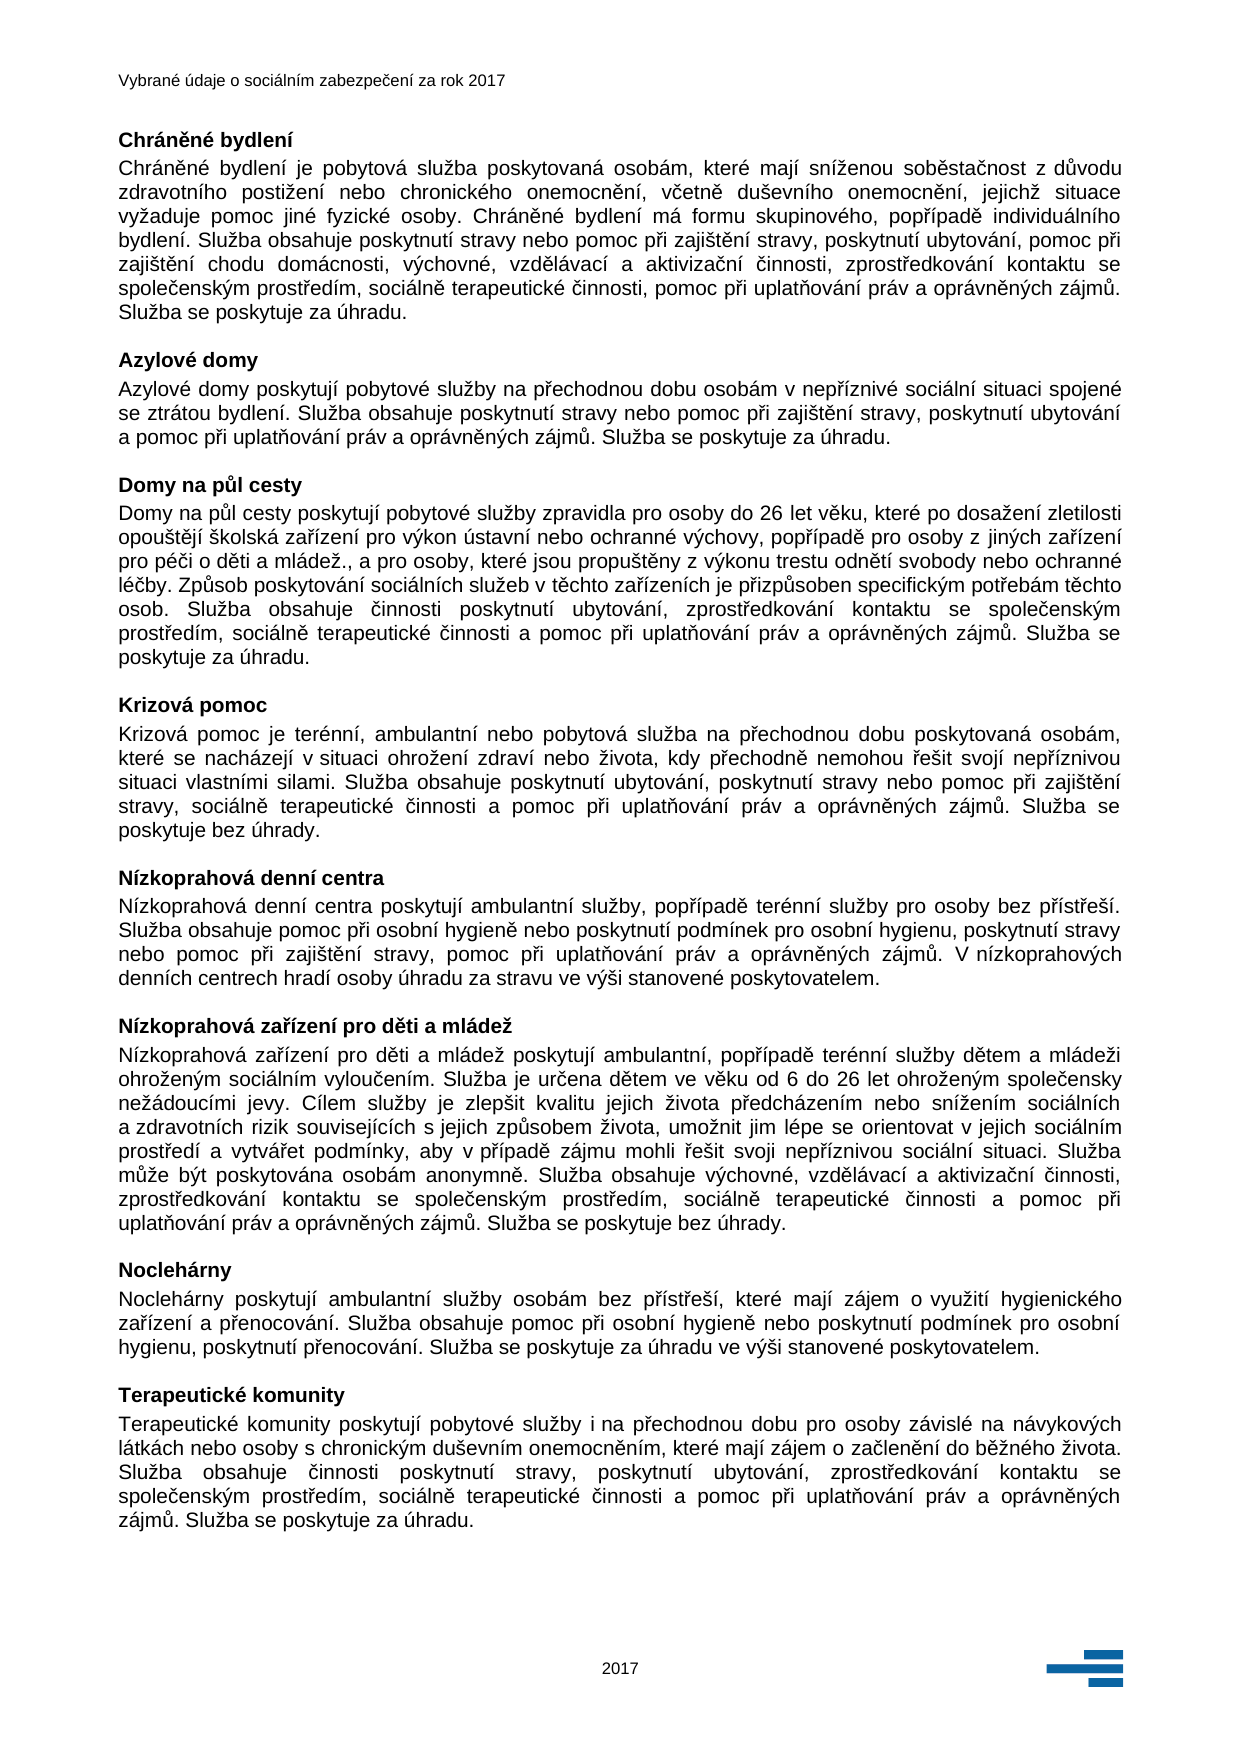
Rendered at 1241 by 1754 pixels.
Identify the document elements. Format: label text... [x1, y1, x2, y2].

text Noclehárny poskytují ambulantní služby osobám bez přístřeší, které mají zájem o využití hygienického zařízení a přenocování. Služba obsahuje pomoc při osobní hygieně nebo poskytnutí podmínek pro osobní hygienu, poskytnutí přenocování. Služba se poskytuje za úhradu ve výši stanovené poskytovatelem. [118, 1287, 1122, 1359]
text Domy na půl cesty poskytují pobytové služby zpravidla pro osoby do 26 let věku, které po dosažení zletilosti opouštějí školská zařízení pro výkon ústavní nebo ochranné výchovy, popřípadě pro osoby z jiných zařízení pro péči o děti a mládež., a pro osoby, které jsou propuštěny z výkonu trestu odnětí svobody nebo ochranné léčby. Způsob poskytování sociálních služeb v těchto zařízeních je přizpůsoben specifickým potřebám těchto osob. Služba obsahuje činnosti poskytnutí ubytování, zprostředkování kontaktu se společenským prostředím, sociálně terapeutické činnosti a pomoc při uplatňování práv a oprávněných zájmů. Služba se poskytuje za úhradu. [118, 501, 1122, 669]
text Chráněné bydlení je pobytová služba poskytovaná osobám, které mají sníženou soběstačnost z důvodu zdravotního postižení nebo chronického onemocnění, včetně duševního onemocnění, jejichž situace vyžaduje pomoc jiné fyzické osoby. Chráněné bydlení má formu skupinového, popřípadě individuálního bydlení. Služba obsahuje poskytnutí stravy nebo pomoc při zajištění stravy, poskytnutí ubytování, pomoc při zajištění chodu domácnosti, výchovné, vzdělávací a aktivizační činnosti, zprostředkování kontaktu se společenským prostředím, sociálně terapeutické činnosti, pomoc při uplatňování práv a oprávněných zájmů. Služba se poskytuje za úhradu. [118, 156, 1122, 324]
picture [1046, 1650, 1124, 1687]
subtitle Noclehárny [118, 1258, 1122, 1282]
subtitle Nízkoprahová denní centra [118, 865, 1122, 889]
subtitle Terapeutické komunity [118, 1383, 1122, 1407]
subtitle Domy na půl cesty [118, 472, 1122, 496]
subtitle Nízkoprahová zařízení pro děti a mládež [118, 1014, 1122, 1038]
subtitle Azylové domy [118, 348, 1122, 372]
subtitle Krizová pomoc [118, 693, 1122, 717]
text Nízkoprahová denní centra poskytují ambulantní služby, popřípadě terénní služby pro osoby bez přístřeší. Služba obsahuje pomoc při osobní hygieně nebo poskytnutí podmínek pro osobní hygienu, poskytnutí stravy nebo pomoc při zajištění stravy, pomoc při uplatňování práv a oprávněných zájmů. V nízkoprahových denních centrech hradí osoby úhradu za stravu ve výši stanovené poskytovatelem. [118, 894, 1122, 990]
text Krizová pomoc je terénní, ambulantní nebo pobytová služba na přechodnou dobu poskytovaná osobám, které se nacházejí v situaci ohrožení zdraví nebo života, kdy přechodně nemohou řešit svojí nepříznivou situaci vlastními silami. Služba obsahuje poskytnutí ubytování, poskytnutí stravy nebo pomoc při zajištění stravy, sociálně terapeutické činnosti a pomoc při uplatňování práv a oprávněných zájmů. Služba se poskytuje bez úhrady. [118, 722, 1122, 841]
subtitle Chráněné bydlení [118, 127, 1122, 151]
text Azylové domy poskytují pobytové služby na přechodnou dobu osobám v nepříznivé sociální situaci spojené se ztrátou bydlení. Služba obsahuje poskytnutí stravy nebo pomoc při zajištění stravy, poskytnutí ubytování a pomoc při uplatňování práv a oprávněných zájmů. Služba se poskytuje za úhradu. [118, 377, 1122, 448]
text Nízkoprahová zařízení pro děti a mládež poskytují ambulantní, popřípadě terénní služby dětem a mládeži ohroženým sociálním vyloučením. Služba je určena dětem ve věku od 6 do 26 let ohroženým společensky nežádoucími jevy. Cílem služby je zlepšit kvalitu jejich života předcházením nebo snížením sociálních a zdravotních rizik souvisejících s jejich způsobem života, umožnit jim lépe se orientovat v jejich sociálním prostředí a vytvářet podmínky, aby v případě zájmu mohli řešit svoji nepříznivou sociální situaci. Služba může být poskytována osobám anonymně. Služba obsahuje výchovné, vzdělávací a aktivizační činnosti, zprostředkování kontaktu se společenským prostředím, sociálně terapeutické činnosti a pomoc při uplatňování práv a oprávněných zájmů. Služba se poskytuje bez úhrady. [118, 1043, 1122, 1234]
text Terapeutické komunity poskytují pobytové služby i na přechodnou dobu pro osoby závislé na návykových látkách nebo osoby s chronickým duševním onemocněním, které mají zájem o začlenění do běžného života. Služba obsahuje činnosti poskytnutí stravy, poskytnutí ubytování, zprostředkování kontaktu se společenským prostředím, sociálně terapeutické činnosti a pomoc při uplatňování práv a oprávněných zájmů. Služba se poskytuje za úhradu. [118, 1412, 1122, 1531]
